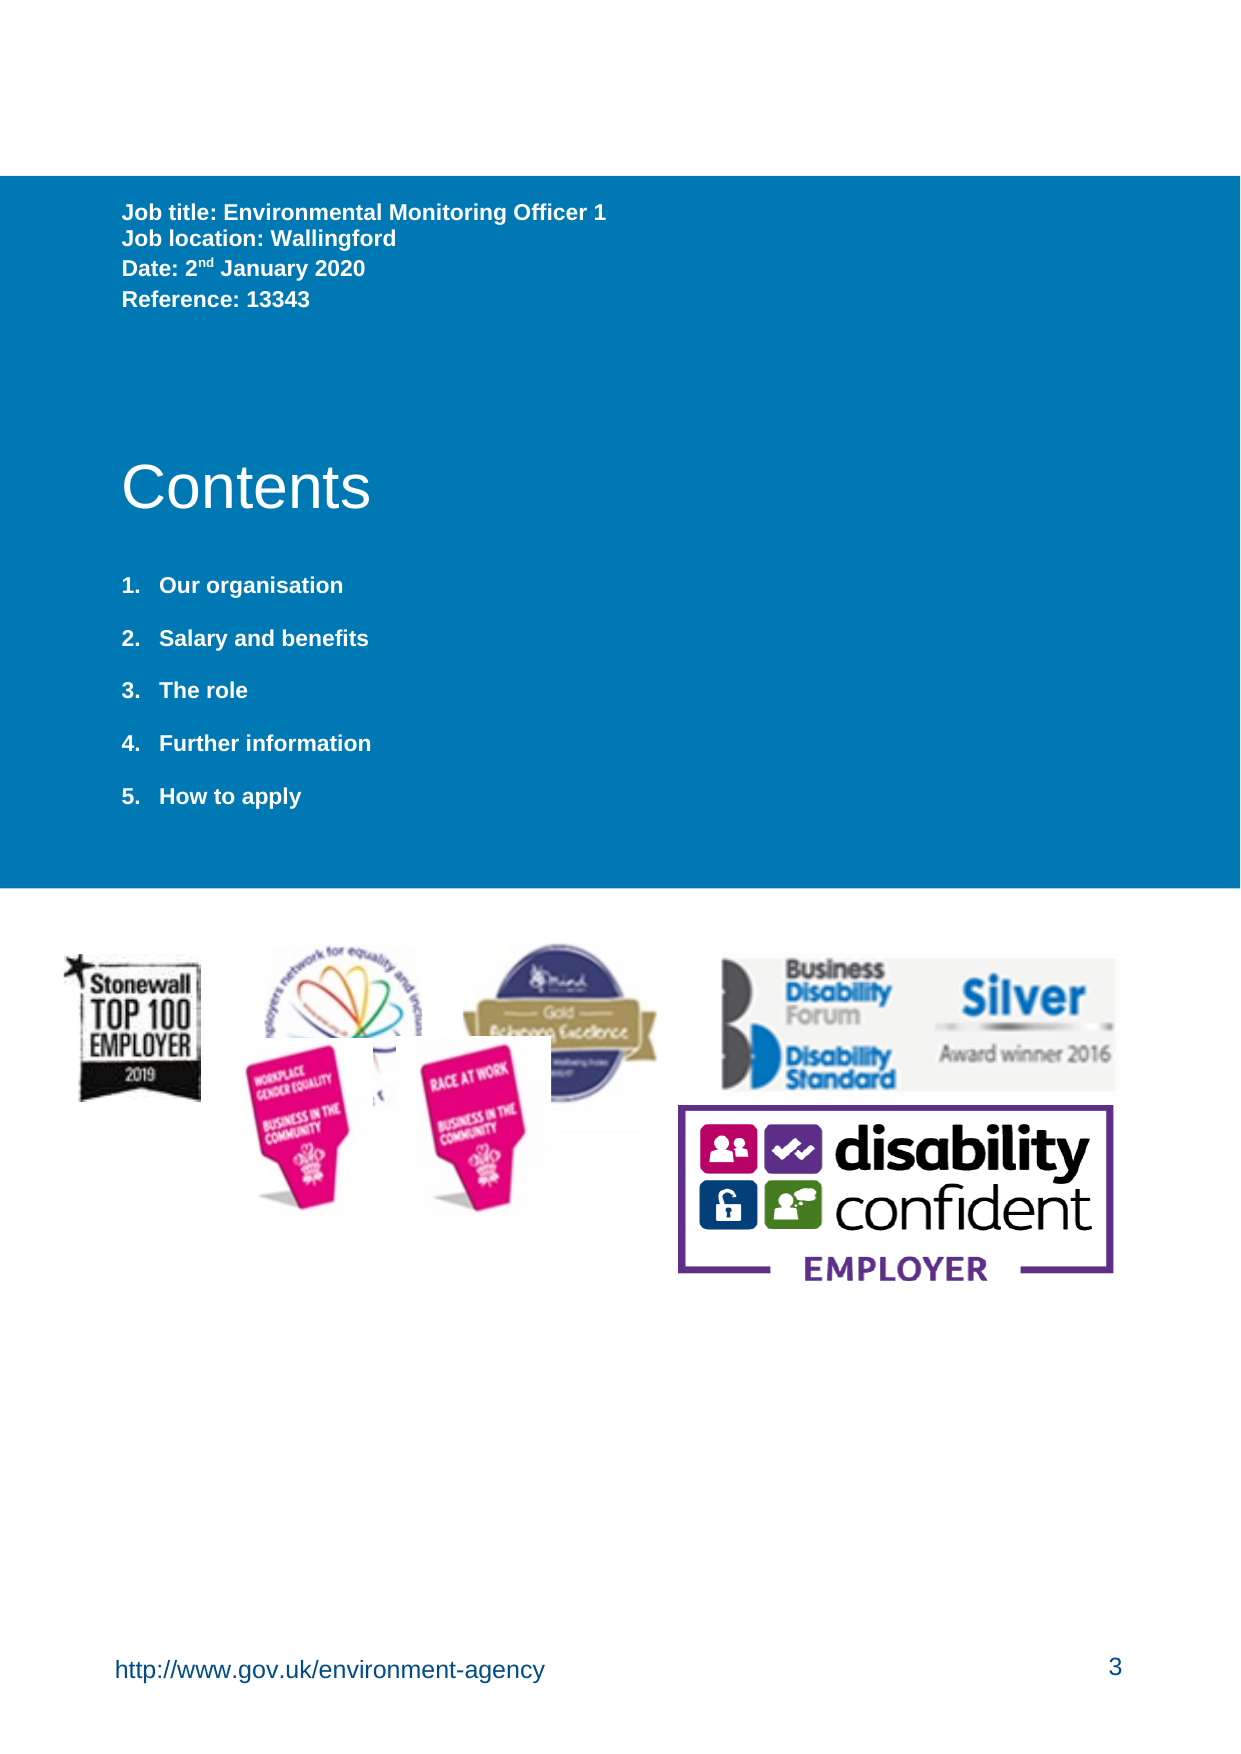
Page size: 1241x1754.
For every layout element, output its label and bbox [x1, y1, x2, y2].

picture [219, 912, 657, 1217]
picture [675, 1105, 1113, 1291]
picture [63, 954, 201, 1102]
picture [719, 954, 1118, 1095]
